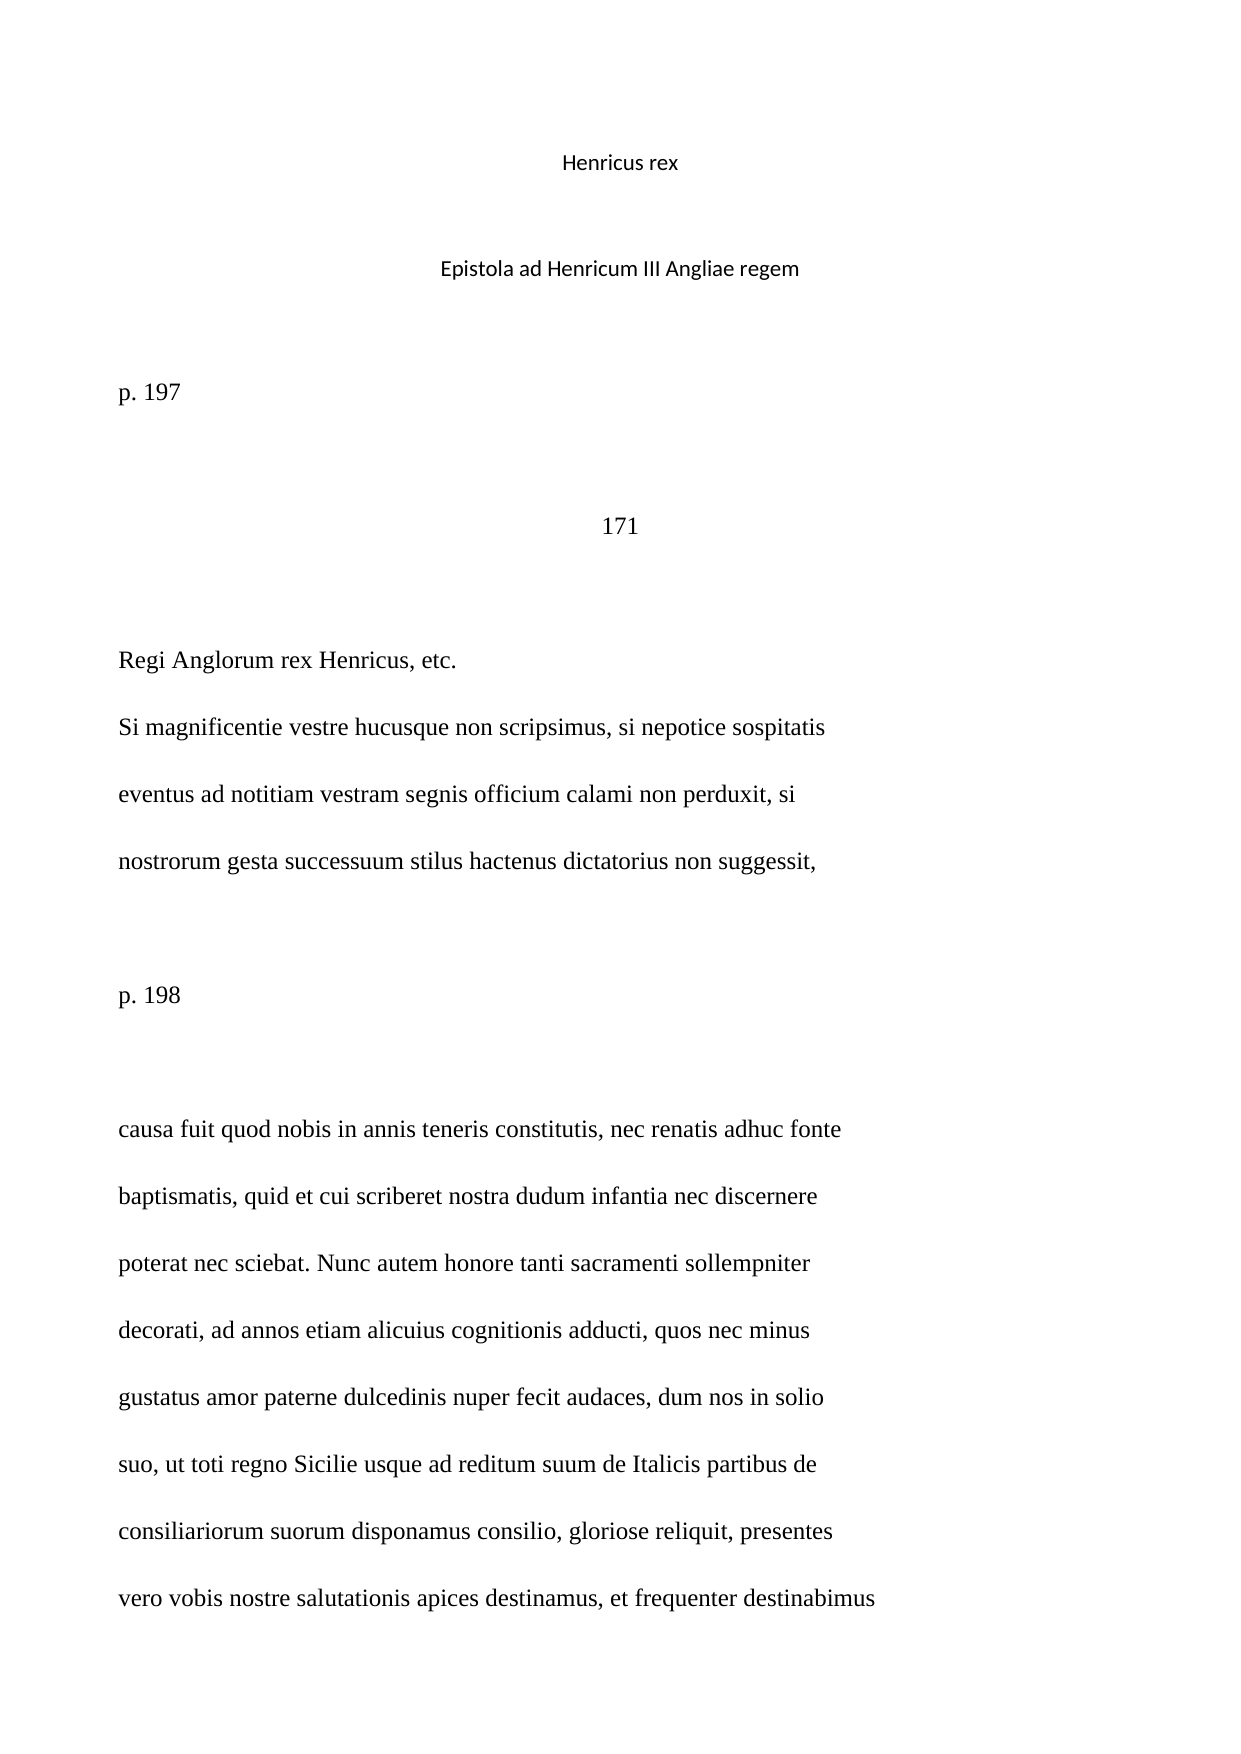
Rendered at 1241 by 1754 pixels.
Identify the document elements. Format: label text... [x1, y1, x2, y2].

text p. 198 [118, 971, 1122, 1009]
text 171 [118, 502, 1122, 540]
text consiliariorum suorum disponamus consilio, gloriose reliquit, presentes [118, 1507, 1122, 1544]
text poterat nec sciebat. Nunc autem honore tanti sacramenti sollempniter [118, 1239, 1122, 1277]
text Regi Anglorum rex Henricus, etc. [118, 636, 1122, 674]
text p. 197 [118, 368, 1122, 406]
text Epistola ad Henricum III Angliae regem [118, 254, 1122, 282]
text causa fuit quod nobis in annis teneris constitutis, nec renatis adhuc fonte [118, 1105, 1122, 1143]
text baptismatis, quid et cui scriberet nostra dudum infantia nec discernere [118, 1172, 1122, 1209]
text nostrorum gesta successuum stilus hactenus dictatorius non suggessit, [118, 837, 1122, 875]
text suo, ut toti regno Sicilie usque ad reditum suum de Italicis partibus de [118, 1440, 1122, 1477]
text Si magnificentie vestre hucusque non scripsimus, si nepotice sospitatis [118, 703, 1122, 741]
text decorati, ad annos etiam alicuius cognitionis adducti, quos nec minus [118, 1306, 1122, 1343]
text gustatus amor paterne dulcedinis nuper fecit audaces, dum nos in solio [118, 1373, 1122, 1411]
text vero vobis nostre salutationis apices destinamus, et frequenter destinabimus [118, 1574, 1122, 1611]
text Henricus rex [118, 148, 1122, 176]
text eventus ad notitiam vestram segnis officium calami non perduxit, si [118, 770, 1122, 808]
